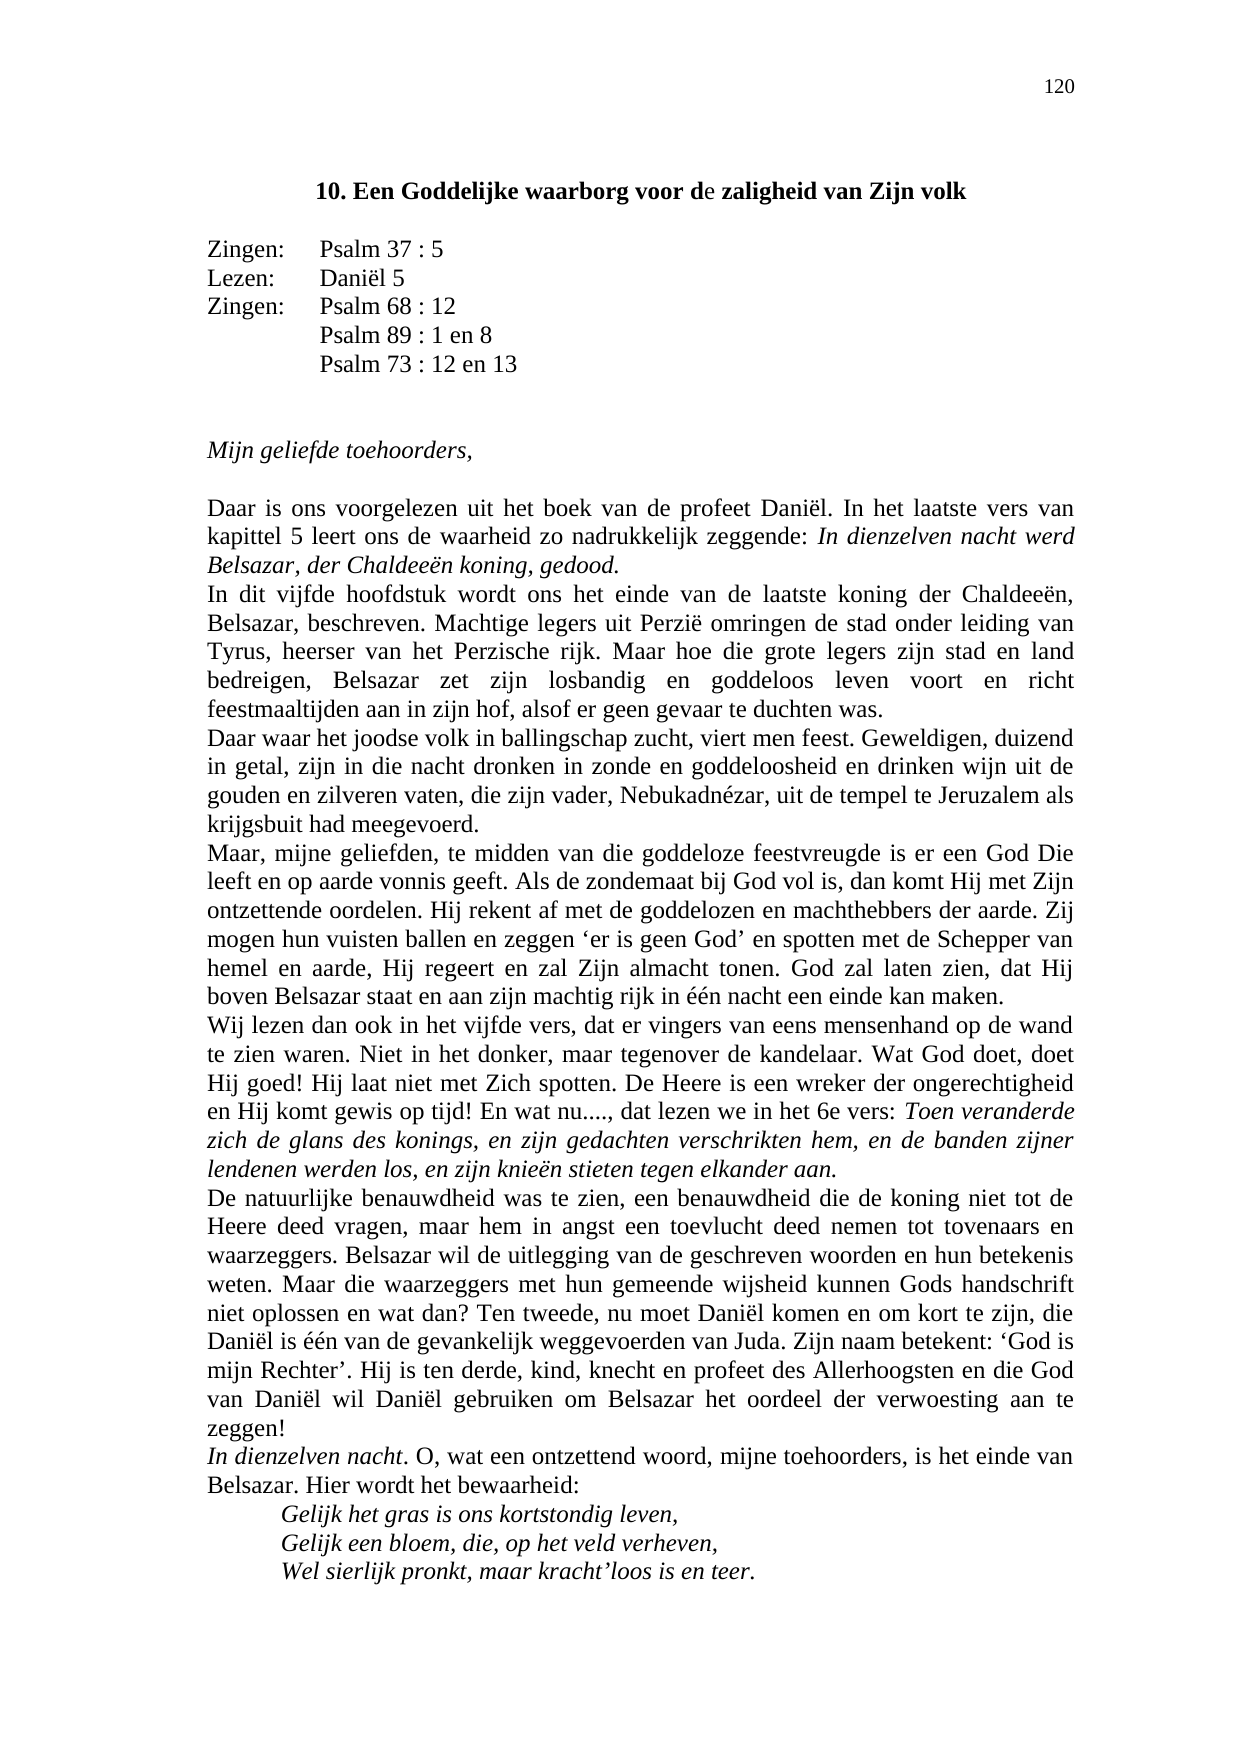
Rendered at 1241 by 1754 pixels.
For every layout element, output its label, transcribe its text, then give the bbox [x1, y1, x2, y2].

text 10. Een Goddelijke waarborg voor de zaligheid van Zijn volk [207, 176, 1075, 205]
text In dienzelven nacht. O, wat een ontzettend woord, mijne toehoorders, is het einde van Belsazar. Hier wordt het bewaarheid: [207, 1441, 1075, 1499]
text Wel sierlijk pronkt, maar kracht’loos is en teer. [281, 1556, 1075, 1585]
text Daar is ons voorgelezen uit het boek van de profeet Daniël. In het laatste vers van kapittel 5 leert ons de waarheid zo nadrukkelijk zeggende: In dienzelven nacht werd Belsazar, der Chaldeeën koning, gedood. [207, 493, 1075, 579]
text Psalm 89 : 1 en 8 [207, 320, 1075, 349]
text Gelijk het gras is ons kortstondig leven, [281, 1499, 1075, 1528]
text Gelijk een bloem, die, op het veld verheven, [281, 1528, 1075, 1556]
text Daar waar het joodse volk in ballingschap zucht, viert men feest. Geweldigen, duizend in getal, zijn in die nacht dronken in zonde en goddeloosheid en drinken wijn uit de gouden en zilveren vaten, die zijn vader, Nebukadnézar, uit de tempel te Jeruzalem als krijgsbuit had meegevoerd. [207, 723, 1075, 838]
text Maar, mijne geliefden, te midden van die goddeloze feestvreugde is er een God Die leeft en op aarde vonnis geeft. Als de zondemaat bij God vol is, dan komt Hij met Zijn ontzettende oordelen. Hij rekent af met de goddelozen en machthebbers der aarde. Zij mogen hun vuisten ballen en zeggen ‘er is geen God’ en spotten met de Schepper van hemel en aarde, Hij regeert en zal Zijn almacht tonen. God zal laten zien, dat Hij boven Belsazar staat en aan zijn machtig rijk in één nacht een einde kan maken. [207, 838, 1075, 1010]
text Wij lezen dan ook in het vijfde vers, dat er vingers van eens mensenhand op de wand te zien waren. Niet in het donker, maar tegenover de kandelaar. Wat God doet, doet Hij goed! Hij laat niet met Zich spotten. De Heere is een wreker der ongerechtigheid en Hij komt gewis op tijd! En wat nu...., dat lezen we in het 6e vers: Toen veranderde zich de glans des konings, en zijn gedachten verschrikten hem, en de banden zijner lendenen werden los, en zijn knieën stieten tegen elkander aan. [207, 1010, 1075, 1183]
text Lezen: Daniël 5 [207, 263, 1075, 291]
text Zingen: Psalm 68 : 12 [207, 291, 1075, 320]
text Zingen: Psalm 37 : 5 [207, 234, 1075, 263]
text Psalm 73 : 12 en 13 [207, 349, 1075, 378]
text Mijn geliefde toehoorders, [207, 435, 1075, 464]
text In dit vijfde hoofdstuk wordt ons het einde van de laatste koning der Chaldeeën, Belsazar, beschreven. Machtige legers uit Perzië omringen de stad onder leiding van Tyrus, heerser van het Perzische rijk. Maar hoe die grote legers zijn stad en land bedreigen, Belsazar zet zijn losbandig en goddeloos leven voort en richt feestmaaltijden aan in zijn hof, alsof er geen gevaar te duchten was. [207, 579, 1075, 723]
text De natuurlijke benauwdheid was te zien, een benauwdheid die de koning niet tot de Heere deed vragen, maar hem in angst een toevlucht deed nemen tot tovenaars en waarzeggers. Belsazar wil de uitlegging van de geschreven woorden en hun betekenis weten. Maar die waarzeggers met hun gemeende wijsheid kunnen Gods handschrift niet oplossen en wat dan? Ten tweede, nu moet Daniël komen en om kort te zijn, die Daniël is één van de gevankelijk weggevoerden van Juda. Zijn naam betekent: ‘God is mijn Rechter’. Hij is ten derde, kind, knecht en profeet des Allerhoogsten en die God van Daniël wil Daniël gebruiken om Belsazar het oordeel der verwoesting aan te zeggen! [207, 1183, 1075, 1441]
